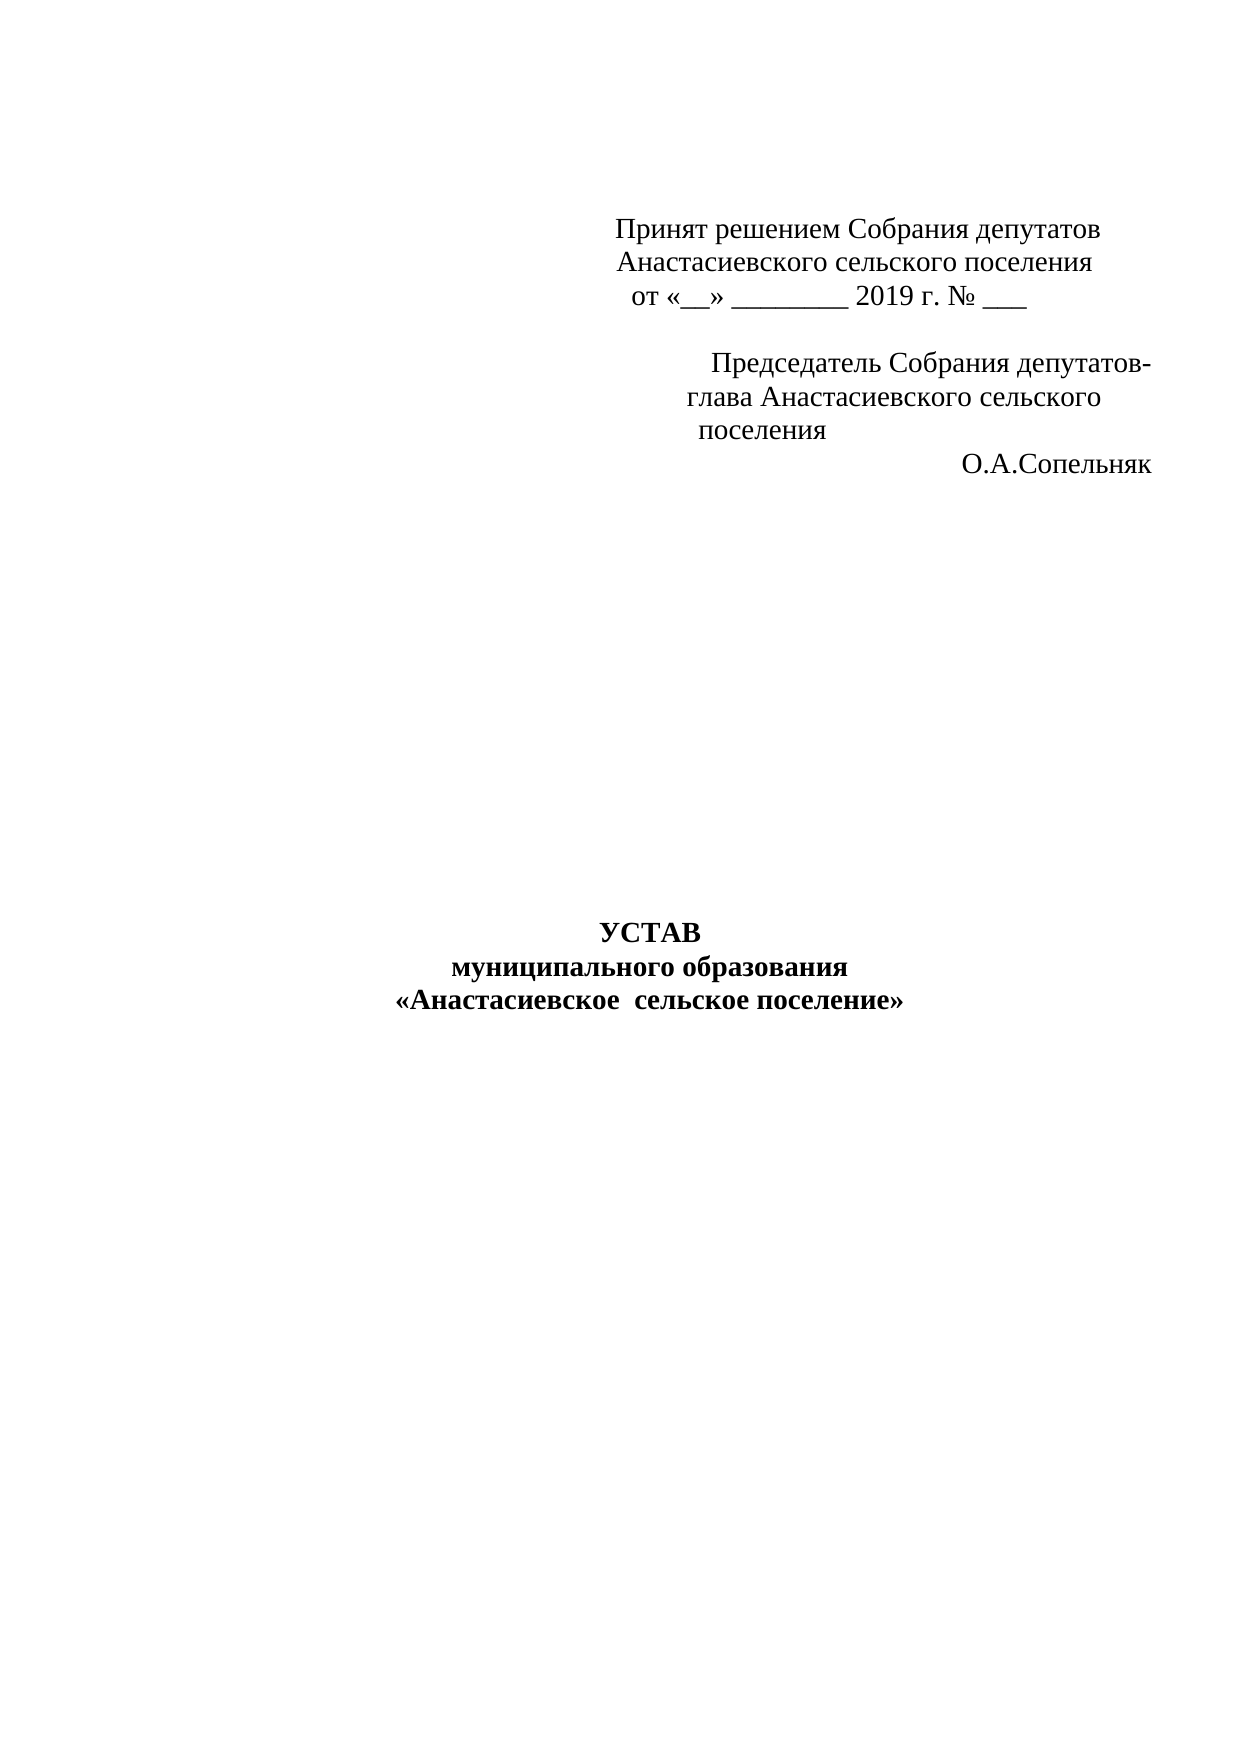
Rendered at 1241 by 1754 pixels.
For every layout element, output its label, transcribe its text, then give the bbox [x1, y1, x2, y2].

text глава Анастасиевского сельского [148, 379, 1152, 412]
text Принят решением Собрания депутатов [148, 211, 1152, 244]
text Председатель Собрания депутатов- [148, 345, 1152, 379]
text «Анастасиевское сельское поселение» [148, 982, 1152, 1016]
text муниципального образования [148, 949, 1152, 982]
text поселения [148, 412, 1152, 446]
title О.А.Сопельняк [148, 446, 1152, 479]
text Анастасиевского сельского поселения [148, 244, 1152, 278]
text УСТАВ [148, 915, 1152, 949]
text от «__» ________ 2019 г. № ___ [148, 278, 1152, 312]
